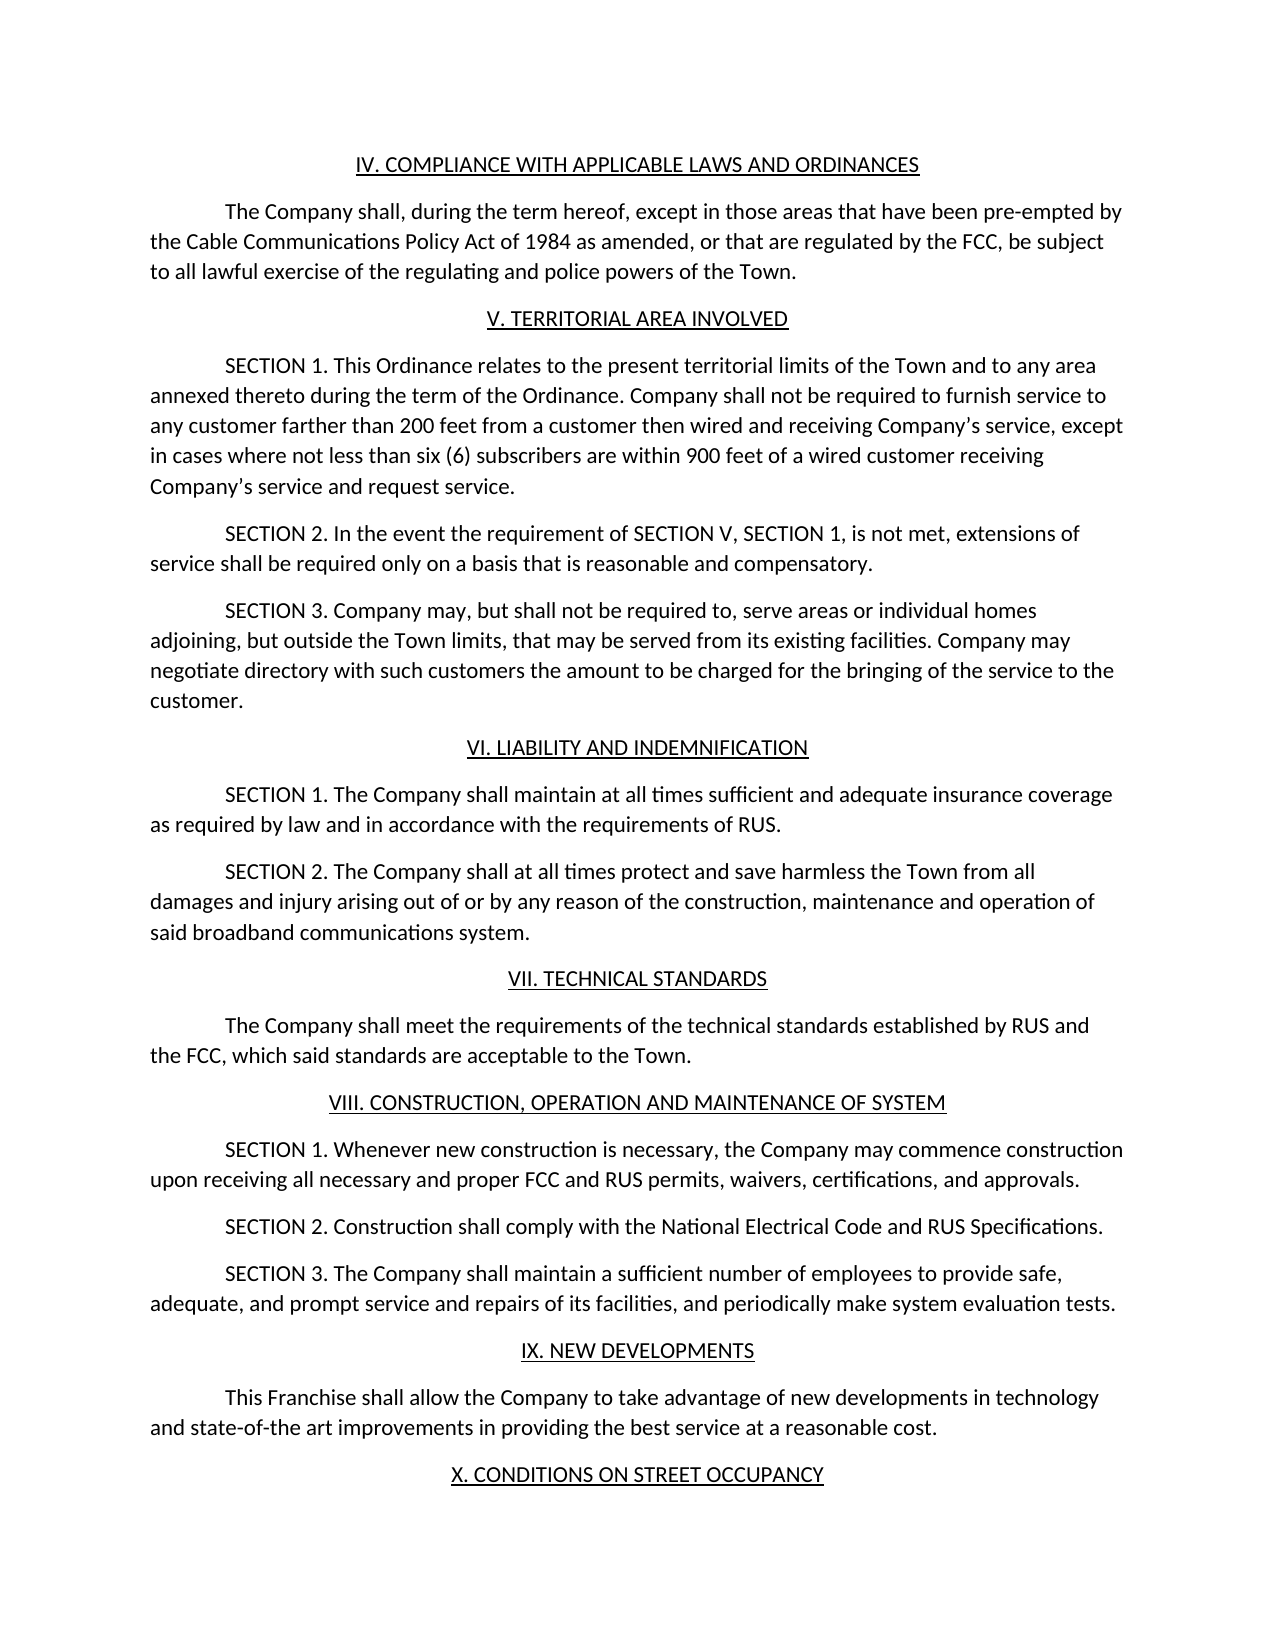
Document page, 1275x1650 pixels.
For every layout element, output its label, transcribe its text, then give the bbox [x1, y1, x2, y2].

text SECTION 2. The Company shall at all times protect and save harmless the Town from all damages and injury arising out of or by any reason of the construction, maintenance and operation of said broadband communications system. [150, 857, 1125, 946]
text VIII. CONSTRUCTION, OPERATION AND MAINTENANCE OF SYSTEM [150, 1088, 1125, 1117]
text The Company shall, during the term hereof, except in those areas that have been pre-empted by the Cable Communications Policy Act of 1984 as amended, or that are regulated by the FCC, be subject to all lawful exercise of the regulating and police powers of the Town. [150, 197, 1125, 285]
text IV. COMPLIANCE WITH APPLICABLE LAWS AND ORDINANCES [150, 150, 1125, 178]
text This Franchise shall allow the Company to take advantage of new developments in technology and state-of-the art improvements in providing the best service at a reasonable cost. [150, 1383, 1125, 1442]
text SECTION 2. In the event the requirement of SECTION V, SECTION 1, is not met, extensions of service shall be required only on a basis that is reasonable and compensatory. [150, 519, 1125, 577]
text The Company shall meet the requirements of the technical standards established by RUS and the FCC, which said standards are acceptable to the Town. [150, 1011, 1125, 1070]
text SECTION 2. Construction shall comply with the National Electrical Code and RUS Specifications. [150, 1212, 1125, 1241]
text SECTION 3. Company may, but shall not be required to, serve areas or individual homes adjoining, but outside the Town limits, that may be served from its existing facilities. Company may negotiate directory with such customers the amount to be charged for the bringing of the service to the customer. [150, 596, 1125, 714]
text SECTION 1. The Company shall maintain at all times sufficient and adequate insurance coverage as required by law and in accordance with the requirements of RUS. [150, 780, 1125, 838]
text VI. LIABILITY AND INDEMNIFICATION [150, 733, 1125, 761]
text SECTION 1. This Ordinance relates to the present territorial limits of the Town and to any area annexed thereto during the term of the Ordinance. Company shall not be required to furnish service to any customer farther than 200 feet from a customer then wired and receiving Company’s service, except in cases where not less than six (6) subscribers are within 900 feet of a wired customer receiving Company’s service and request service. [150, 351, 1125, 500]
text VII. TECHNICAL STANDARDS [150, 964, 1125, 993]
text X. CONDITIONS ON STREET OCCUPANCY [150, 1460, 1125, 1488]
text V. TERRITORIAL AREA INVOLVED [150, 304, 1125, 332]
text SECTION 3. The Company shall maintain a sufficient number of employees to provide safe, adequate, and prompt service and repairs of its facilities, and periodically make system evaluation tests. [150, 1259, 1125, 1318]
text IX. NEW DEVELOPMENTS [150, 1336, 1125, 1364]
text SECTION 1. Whenever new construction is necessary, the Company may commence construction upon receiving all necessary and proper FCC and RUS permits, waivers, certifications, and approvals. [150, 1135, 1125, 1194]
